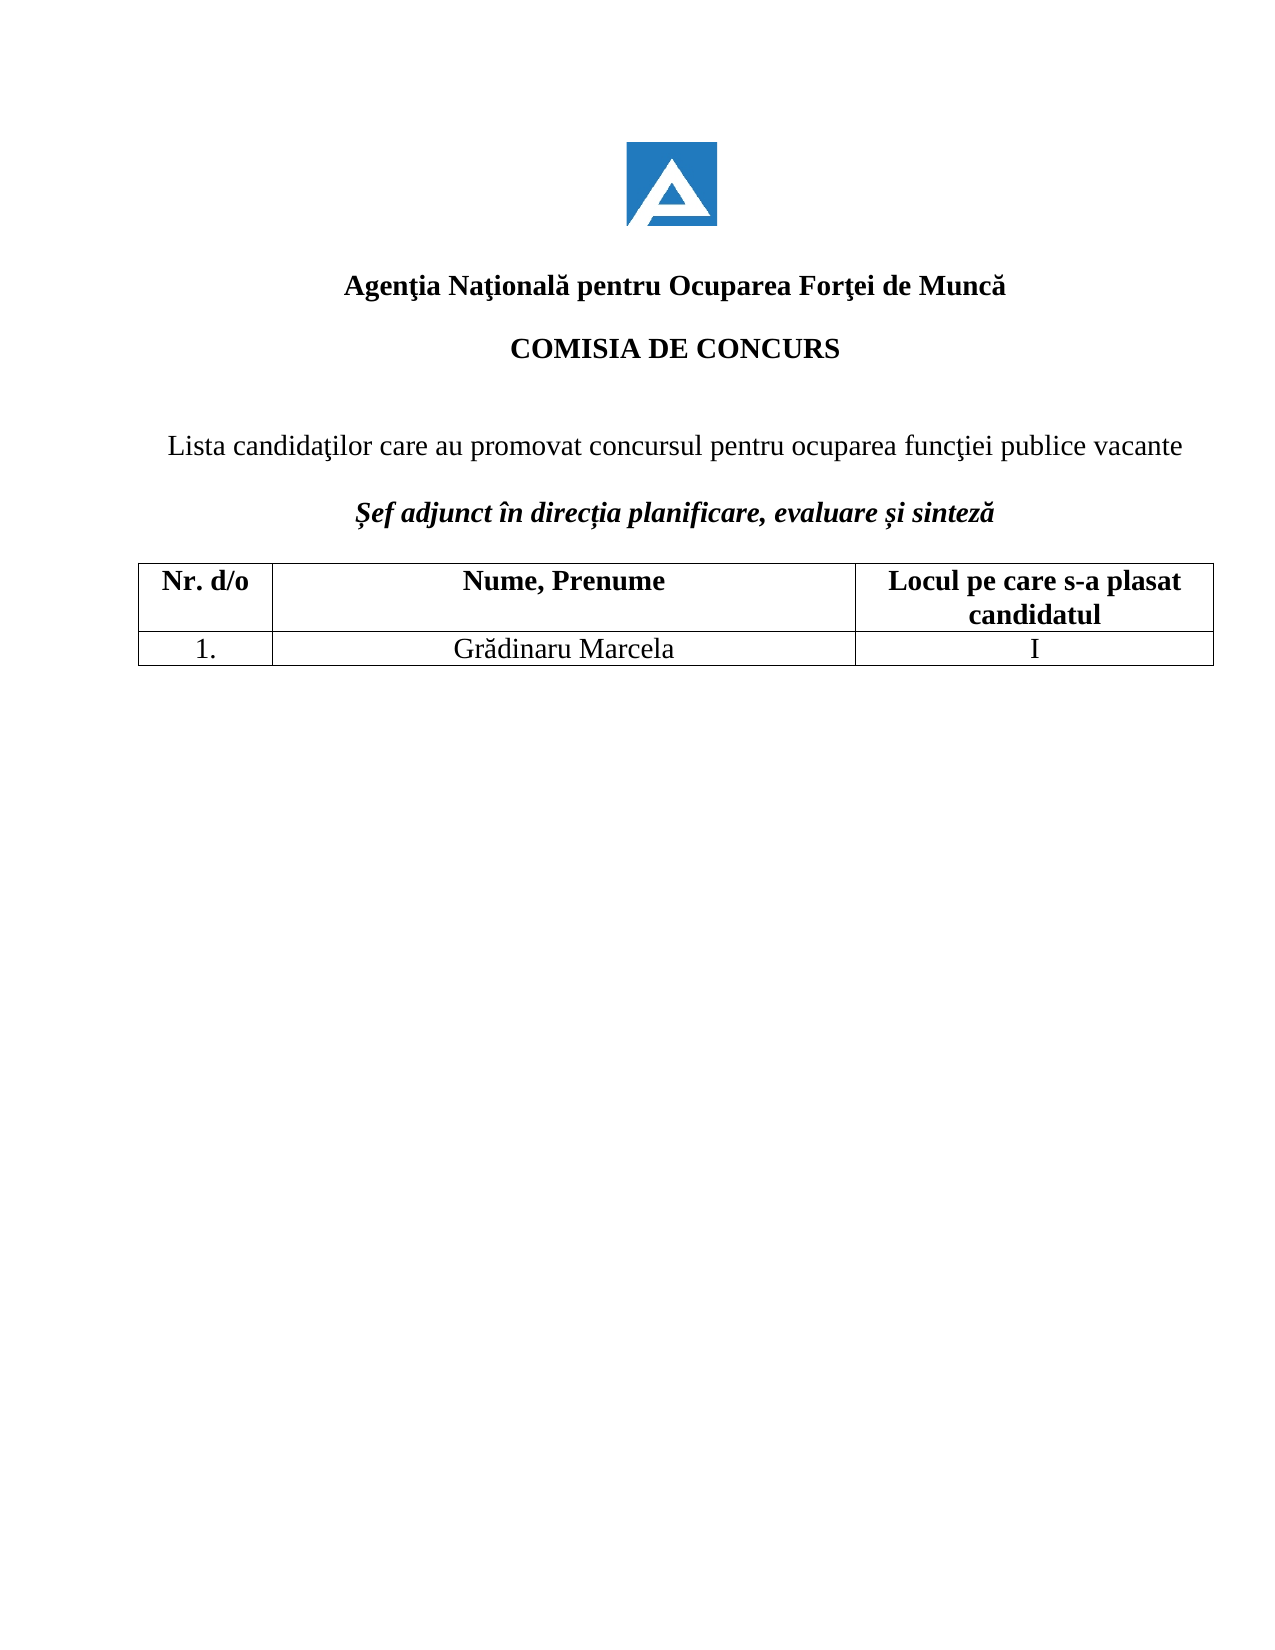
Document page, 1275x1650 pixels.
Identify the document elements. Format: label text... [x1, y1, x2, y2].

text Lista candidaţilor care au promovat concursul pentru ocuparea funcţiei publice vacante [150, 428, 1200, 462]
table_cell I [856, 632, 1213, 665]
table_header Locul pe care s-a plasat candidatul [856, 564, 1213, 631]
table_header Nr. d/o [139, 564, 272, 631]
table_cell 1. [139, 632, 272, 665]
text Șef adjunct în direcția planificare, evaluare și sinteză [150, 495, 1200, 529]
picture [626, 142, 717, 224]
table_header Nume, Prenume [273, 564, 855, 631]
text Agenţia Naţională pentru Ocuparea Forţei de Muncă [150, 268, 1200, 301]
table_cell Grădinaru Marcela [273, 632, 855, 665]
text COMISIA DE CONCURS [150, 331, 1200, 365]
